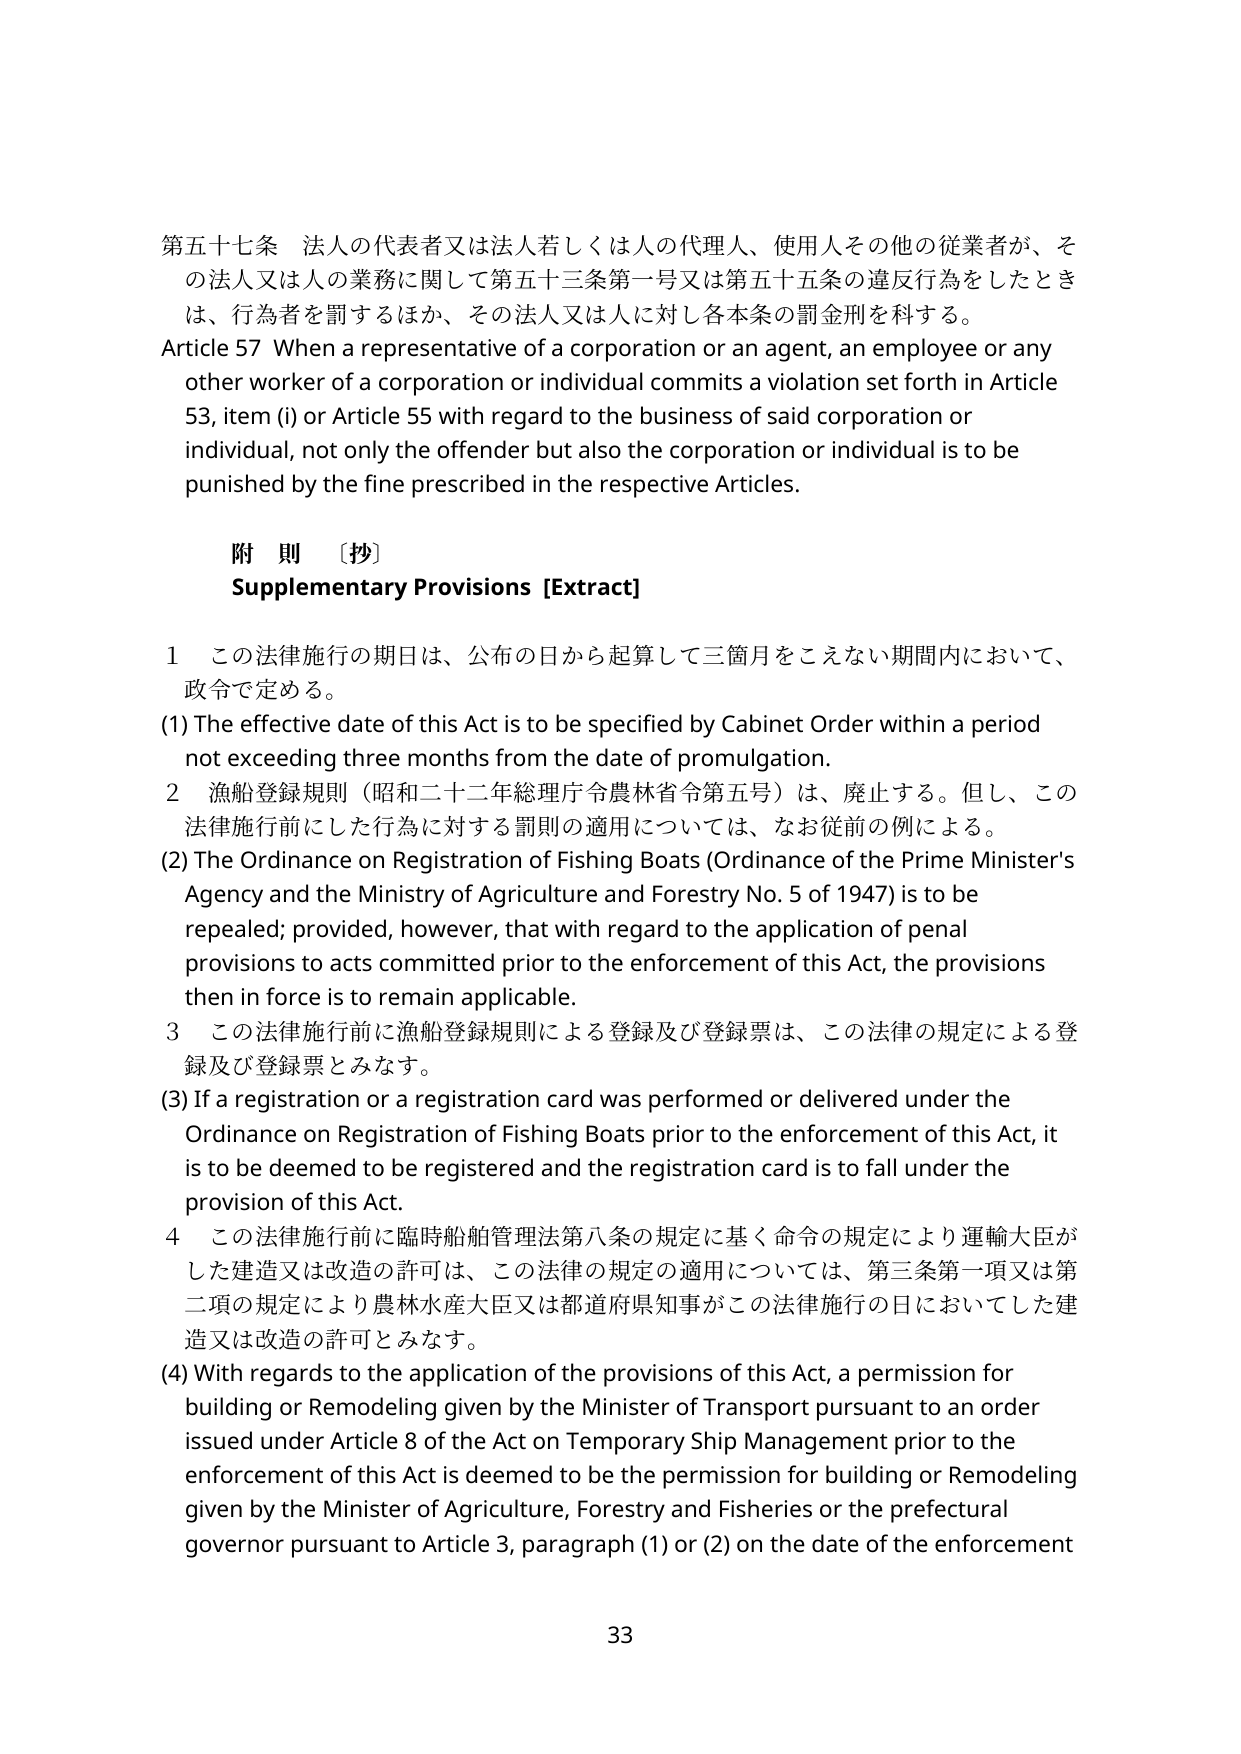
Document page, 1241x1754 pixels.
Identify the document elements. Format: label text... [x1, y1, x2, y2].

text Supplementary Provisions [Extract] [230, 569, 1079, 604]
text (2) The Ordinance on Registration of Fishing Boats (Ordinance of the Prime Minister's Agency and the Ministry of Agriculture and Forestry No. 5 of 1947) is to be repealed; provided, however, that with regard to the application of penal provisions to acts committed prior to the enforcement of this Act, the provisions then in force is to remain applicable. [161, 843, 1079, 1014]
text 第五十七条 法人の代表者又は法人若しくは人の代理人、使用人その他の従業者が、その法人又は人の業務に関して第五十三条第一号又は第五十五条の違反行為をしたときは、行為者を罰するほか、その法人又は人に対し各本条の罰金刑を科する。 [161, 228, 1079, 330]
text ３ この法律施行前に漁船登録規則による登録及び登録票は、この法律の規定による登録及び登録票とみなす。 [161, 1014, 1079, 1082]
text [161, 1355, 1079, 1560]
text (3) If a registration or a registration card was performed or delivered under the Ordinance on Registration of Fishing Boats prior to the enforcement of this Act, it is to be deemed to be registered and the registration card is to fall under the provision of this Act. [161, 1082, 1079, 1219]
text 附 則 〔抄〕 [230, 535, 1079, 569]
text Article 57 When a representative of a corporation or an agent, an employee or any other worker of a corporation or individual commits a violation set forth in Article 53, item (i) or Article 55 with regard to the business of said corporation or individual, not only the offender but also the corporation or individual is to be punished by the fine prescribed in the respective Articles. [161, 330, 1079, 501]
text (1) The effective date of this Act is to be specified by Cabinet Order within a period not exceeding three months from the date of promulgation. [161, 706, 1079, 774]
text ２ 漁船登録規則（昭和二十二年総理庁令農林省令第五号）は、廃止する。但し、この法律施行前にした行為に対する罰則の適用については、なお従前の例による。 [161, 774, 1079, 843]
text １ この法律施行の期日は、公布の日から起算して三箇月をこえない期間内において、政令で定める。 [161, 638, 1079, 706]
text ４ この法律施行前に臨時船舶管理法第八条の規定に基く命令の規定により運輸大臣がした建造又は改造の許可は、この法律の規定の適用については、第三条第一項又は第二項の規定により農林水産大臣又は都道府県知事がこの法律施行の日においてした建造又は改造の許可とみなす。 [161, 1219, 1079, 1355]
